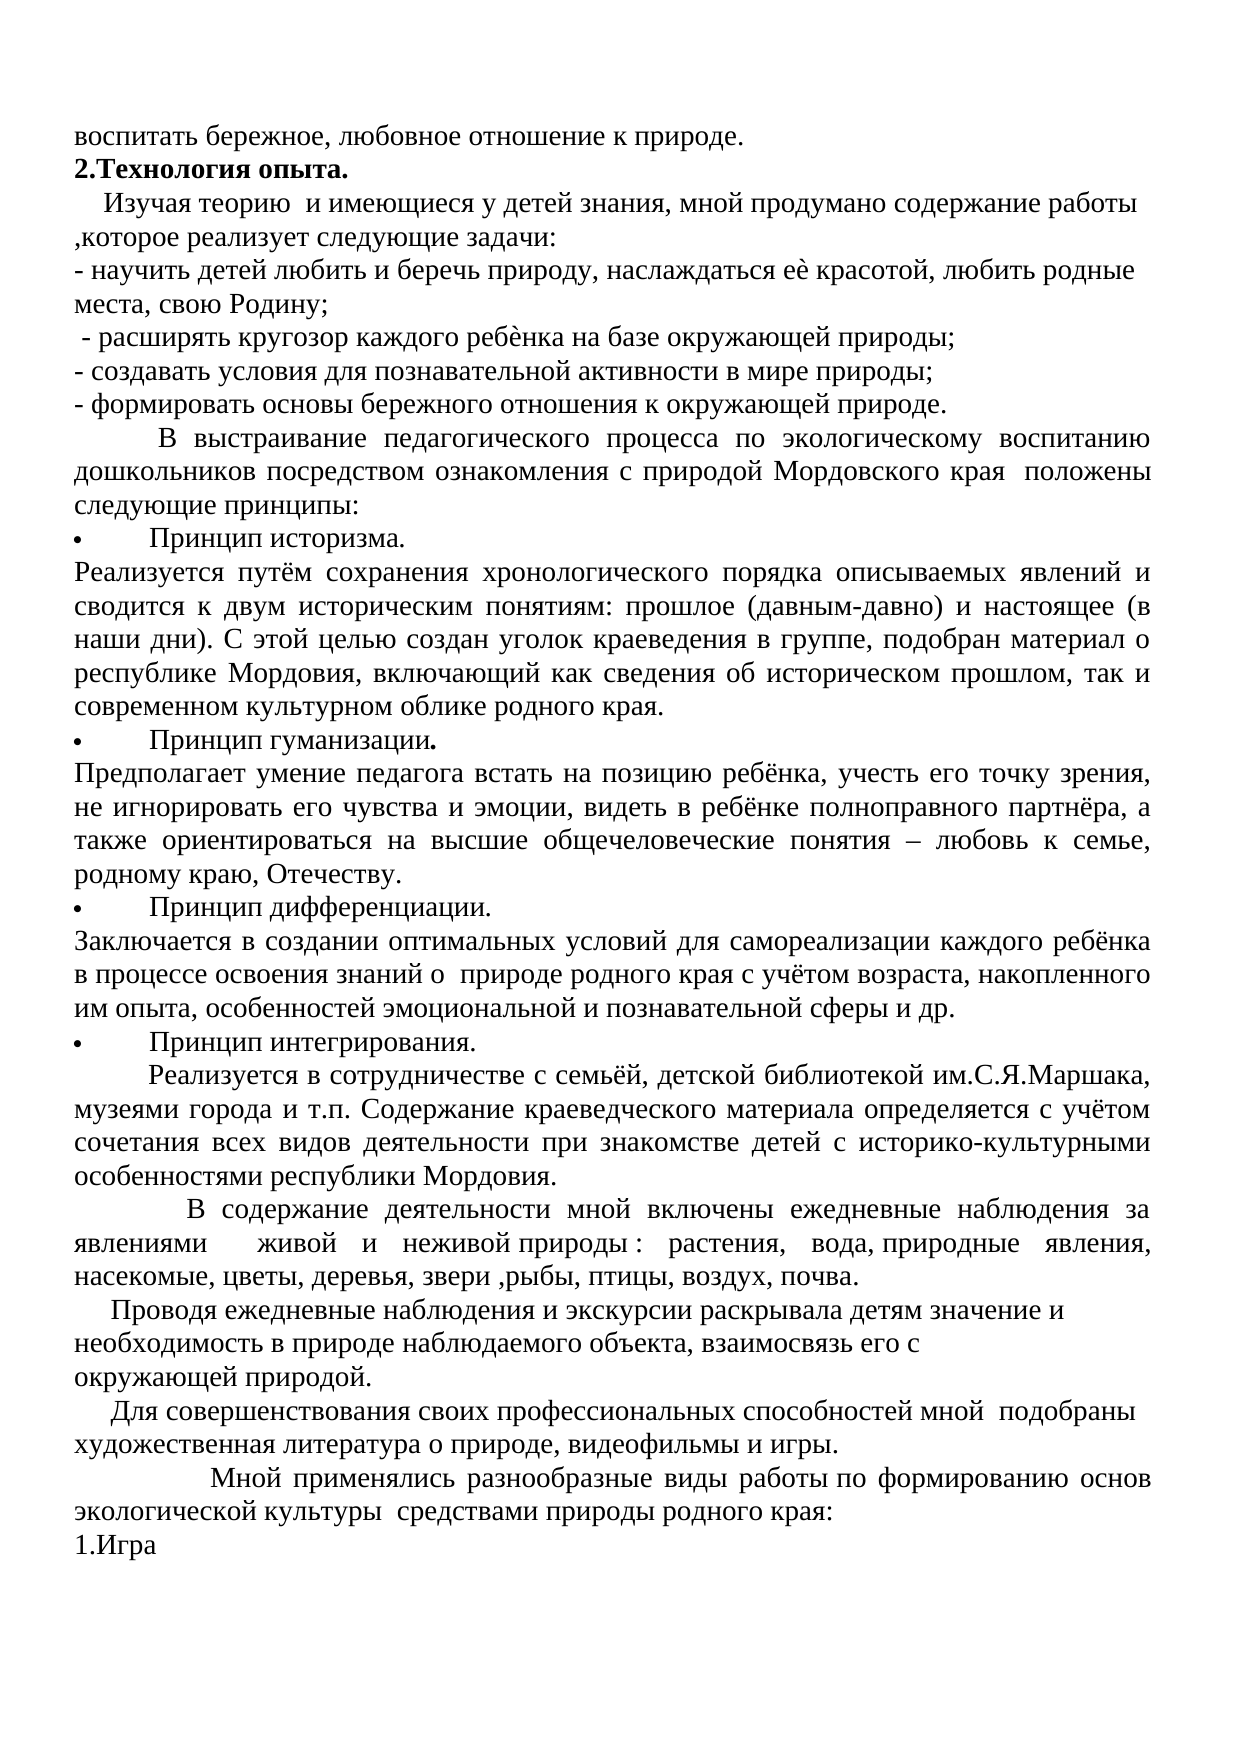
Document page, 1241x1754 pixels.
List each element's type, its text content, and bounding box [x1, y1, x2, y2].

text 2.Технология опыта. [74, 152, 1152, 185]
text необходимость в природе наблюдаемого объекта, взаимосвязь его с [74, 1326, 1152, 1359]
text - научить детей любить и беречь природу, наслаждаться еѐ красотой, любить родные [74, 252, 1152, 286]
text Проводя ежедневные наблюдения и экскурсии раскрывала детям значение и [74, 1292, 1152, 1326]
text - создавать условия для познавательной активности в мире природы; [74, 353, 1152, 386]
text 1.Игра [74, 1527, 1152, 1560]
text В выстраивание педагогического процесса по экологическому воспитанию дошкольников посредством ознакомления с природой Мордовского края положены следующие принципы: [74, 420, 1152, 521]
text - расширять кругозор каждого ребѐнка на базе окружающей природы; [74, 319, 1152, 353]
text Заключается в создании оптимальных условий для самореализации каждого ребёнка в процессе освоения знаний о природе родного края с учётом возраста, накопленного им опыта, особенностей эмоциональной и познавательной сферы и др. [74, 923, 1152, 1024]
list Принцип гуманизации. [74, 722, 1152, 755]
text художественная литература о природе, видеофильмы и игры. [74, 1426, 1152, 1460]
text Изучая теорию и имеющиеся у детей знания, мной продумано содержание работы [74, 185, 1152, 219]
text Предполагает умение педагога встать на позицию ребёнка, учесть его точку зрения, не игнорировать его чувства и эмоции, видеть в ребёнке полноправного партнёра, а также ориентироваться на высшие общечеловеческие понятия – любовь к семье, родному краю, Отечеству. [74, 755, 1152, 889]
text ,которое реализует следующие задачи: [74, 219, 1152, 252]
text Реализуется в сотрудничестве с семьёй, детской библиотекой им.С.Я.Маршака, музеями города и т.п. Содержание краеведческого материала определяется с учётом сочетания всех видов деятельности при знакомстве детей с историко-культурными особенностями республики Мордовия. [74, 1057, 1152, 1191]
list Принцип историзма. [74, 521, 1152, 554]
text - формировать основы бережного отношения к окружающей природе. [74, 386, 1152, 420]
text Реализуется путём сохранения хронологического порядка описываемых явлений и сводится к двум историческим понятиям: прошлое (давным-давно) и настоящее (в наши дни). С этой целью создан уголок краеведения в группе, подобран материал о республике Мордовия, включающий как сведения об историческом прошлом, так и современном культурном облике родного края. [74, 554, 1152, 722]
text окружающей природой. [74, 1359, 1152, 1393]
text Мной применялись разнообразные виды работы по формированию основ экологической культуры средствами природы родного края: [74, 1460, 1152, 1527]
text воспитать бережное, любовное отношение к природе. [74, 118, 1152, 152]
list Принцип дифференциации. [74, 889, 1152, 923]
list Принцип интегрирования. [74, 1024, 1152, 1057]
text В содержание деятельности мной включены ежедневные наблюдения за явлениями живой и неживой природы : растения, вода, природные явления, насекомые, цветы, деревья, звери ,рыбы, птицы, воздух, почва. [74, 1191, 1152, 1292]
text Для совершенствования своих профессиональных способностей мной подобраны [74, 1393, 1152, 1426]
text места, свою Родину; [74, 286, 1152, 319]
